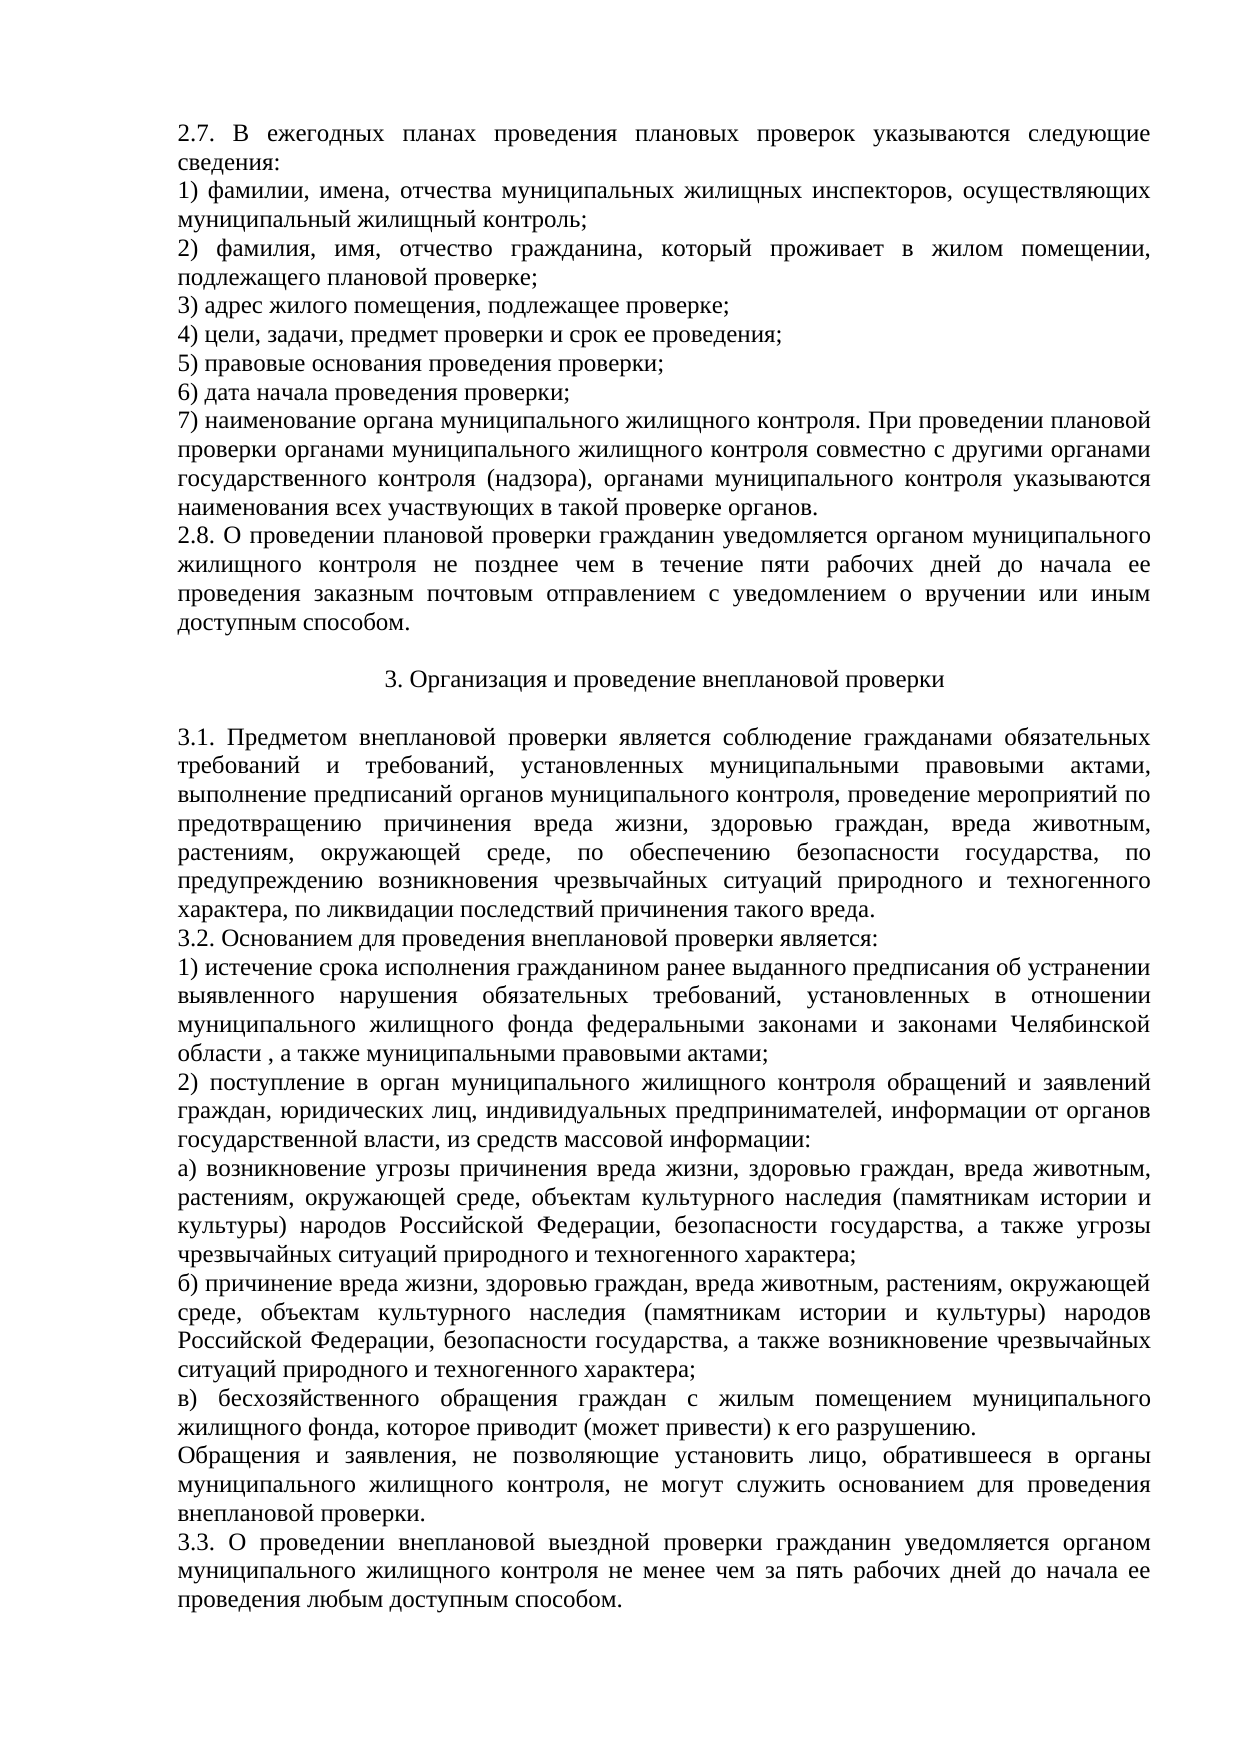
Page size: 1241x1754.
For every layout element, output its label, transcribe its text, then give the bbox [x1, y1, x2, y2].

text б) причинение вреда жизни, здоровью граждан, вреда животным, растениям, окружающей среде, объектам культурного наследия (памятникам истории и культуры) народов Российской Федерации, безопасности государства, а также возникновение чрезвычайных ситуаций природного и техногенного характера; [177, 1268, 1152, 1383]
text 2.8. О проведении плановой проверки гражданин уведомляется органом муниципального жилищного контроля не позднее чем в течение пяти рабочих дней до начала ее проведения заказным почтовым отправлением с уведомлением о вручении или иным доступным способом. [177, 521, 1152, 636]
text 2) поступление в орган муниципального жилищного контроля обращений и заявлений граждан, юридических лиц, индивидуальных предпринимателей, информации от органов государственной власти, из средств массовой информации: [177, 1067, 1152, 1153]
text 3.2. Основанием для проведения внеплановой проверки является: [177, 923, 1152, 952]
text 1) истечение срока исполнения гражданином ранее выданного предписания об устранении выявленного нарушения обязательных требований, установленных в отношении муниципального жилищного фонда федеральными законами и законами Челябинской области , а также муниципальными правовыми актами; [177, 952, 1152, 1067]
text 5) правовые основания проведения проверки; [177, 348, 1152, 377]
text 1) фамилии, имена, отчества муниципальных жилищных инспекторов, осуществляющих муниципальный жилищный контроль; [177, 176, 1152, 233]
text 3. Организация и проведение внеплановой проверки [177, 664, 1152, 693]
text 3.1. Предметом внеплановой проверки является соблюдение гражданами обязательных требований и требований, установленных муниципальными правовыми актами, выполнение предписаний органов муниципального контроля, проведение мероприятий по предотвращению причинения вреда жизни, здоровью граждан, вреда животным, растениям, окружающей среде, по обеспечению безопасности государства, по предупреждению возникновения чрезвычайных ситуаций природного и техногенного характера, по ликвидации последствий причинения такого вреда. [177, 722, 1152, 923]
text 4) цели, задачи, предмет проверки и срок ее проведения; [177, 319, 1152, 348]
text а) возникновение угрозы причинения вреда жизни, здоровью граждан, вреда животным, растениям, окружающей среде, объектам культурного наследия (памятникам истории и культуры) народов Российской Федерации, безопасности государства, а также угрозы чрезвычайных ситуаций природного и техногенного характера; [177, 1153, 1152, 1268]
text Обращения и заявления, не позволяющие установить лицо, обратившееся в органы муниципального жилищного контроля, не могут служить основанием для проведения внеплановой проверки. [177, 1441, 1152, 1527]
text 7) наименование органа муниципального жилищного контроля. При проведении плановой проверки органами муниципального жилищного контроля совместно с другими органами государственного контроля (надзора), органами муниципального контроля указываются наименования всех участвующих в такой проверке органов. [177, 406, 1152, 521]
text 6) дата начала проведения проверки; [177, 377, 1152, 406]
text в) бесхозяйственного обращения граждан с жилым помещением муниципального жилищного фонда, которое приводит (может привести) к его разрушению. [177, 1383, 1152, 1441]
text 2.7. В ежегодных планах проведения плановых проверок указываются следующие сведения: [177, 118, 1152, 176]
text 3) адрес жилого помещения, подлежащее проверке; [177, 291, 1152, 319]
text 2) фамилия, имя, отчество гражданина, который проживает в жилом помещении, подлежащего плановой проверке; [177, 233, 1152, 291]
text 3.3. О проведении внеплановой выездной проверки гражданин уведомляется органом муниципального жилищного контроля не менее чем за пять рабочих дней до начала ее проведения любым доступным способом. [177, 1527, 1152, 1613]
